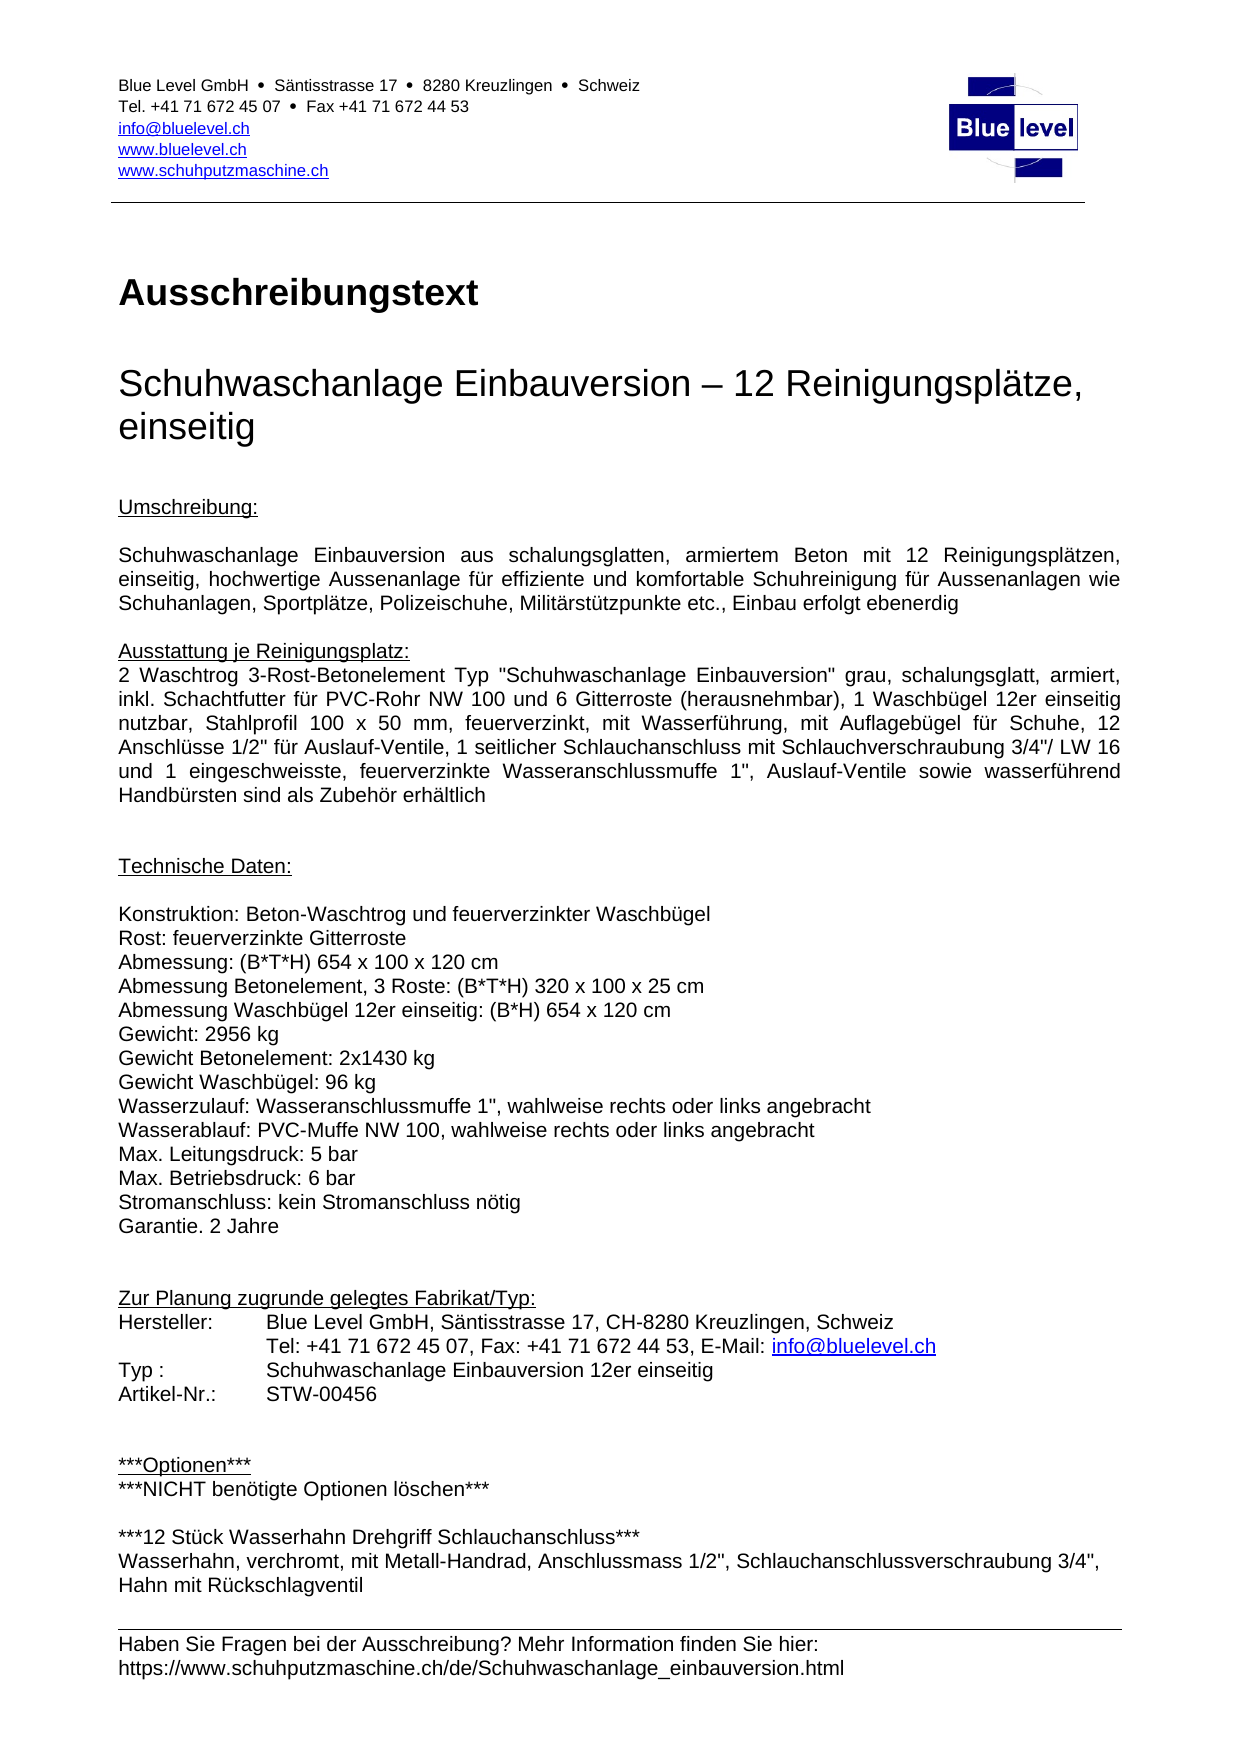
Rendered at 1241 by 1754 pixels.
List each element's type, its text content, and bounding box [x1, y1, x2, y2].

text Hersteller: Blue Level GmbH, Säntisstrasse 17, CH-8280 Kreuzlingen, Schweiz [118, 1309, 1122, 1333]
text Schuhwaschanlage Einbauversion aus schalungsglatten, armiertem Beton mit 12 Reinigungsplätzen, einseitig, hochwertige Aussenanlage für effiziente und komfortable Schuhreinigung für Aussenanlagen wie Schuhanlagen, Sportplätze, Polizeischuhe, Militärstützpunkte etc., Einbau erfolgt ebenerdig [118, 543, 1122, 615]
subtitle Schuhwaschanlage Einbauversion – 12 Reinigungsplätze, einseitig [118, 361, 1122, 447]
text 2 Waschtrog 3-Rost-Betonelement Typ "Schuhwaschanlage Einbauversion" grau, schalungsglatt, armiert, inkl. Schachtfutter für PVC-Rohr NW 100 und 6 Gitterroste (herausnehmbar), 1 Waschbügel 12er einseitig nutzbar, Stahlprofil 100 x 50 mm, feuerverzinkt, mit Wasserführung, mit Auflagebügel für Schuhe, 12 Anschlüsse 1/2" für Auslauf-Ventile, 1 seitlicher Schlauchanschluss mit Schlauchverschraubung 3/4"/ LW 16 und 1 eingeschweisste, feuerverzinkte Wasseranschlussmuffe 1", Auslauf-Ventile sowie wasserführend Handbürsten sind als Zubehör erhältlich [118, 663, 1122, 806]
text Zur Planung zugrunde gelegtes Fabrikat/Typ: [118, 1286, 1122, 1309]
text ***Optionen*** [118, 1453, 1122, 1477]
text Tel: +41 71 672 45 07, Fax: +41 71 672 44 53, E-Mail: info@bluelevel.ch [118, 1333, 1122, 1357]
text ***NICHT benötigte Optionen löschen*** [118, 1477, 1122, 1501]
text Technische Daten: [118, 854, 1122, 878]
text Typ : Schuhwaschanlage Einbauversion 12er einseitig [118, 1357, 1122, 1381]
text Ausstattung je Reinigungsplatz: [118, 639, 1122, 663]
text Artikel-Nr.: STW-00456 [118, 1381, 1122, 1405]
text ***12 Stück Wasserhahn Drehgriff Schlauchanschluss*** [118, 1525, 1122, 1549]
text Wasserhahn, verchromt, mit Metall-Handrad, Anschlussmass 1/2", Schlauchanschlussverschraubung 3/4", Hahn mit Rückschlagventil [118, 1549, 1122, 1597]
text Wasserzulauf: Wasseranschlussmuffe 1", wahlweise rechts oder links angebracht Wasserablauf: PVC-Muffe NW 100, wahlweise rechts oder links angebracht Max. Leitungsdruck: 5 bar Max. Betriebsdruck: 6 bar Stromanschluss: kein Stromanschluss nötig Garantie. 2 Jahre [118, 1094, 1122, 1238]
text Konstruktion: Beton-Waschtrog und feuerverzinkter Waschbügel Rost: feuerverzinkte Gitterroste Abmessung: (B*T*H) 654 x 100 x 120 cm Abmessung Betonelement, 3 Roste: (B*T*H) 320 x 100 x 25 cm Abmessung Waschbügel 12er einseitig: (B*H) 654 x 120 cm Gewicht: 2956 kg Gewicht Betonelement: 2x1430 kg Gewicht Waschbügel: 96 kg [118, 902, 1122, 1094]
subtitle Ausschreibungstext [118, 270, 1122, 313]
text Umschreibung: [118, 495, 1122, 519]
picture [948, 73, 1078, 183]
